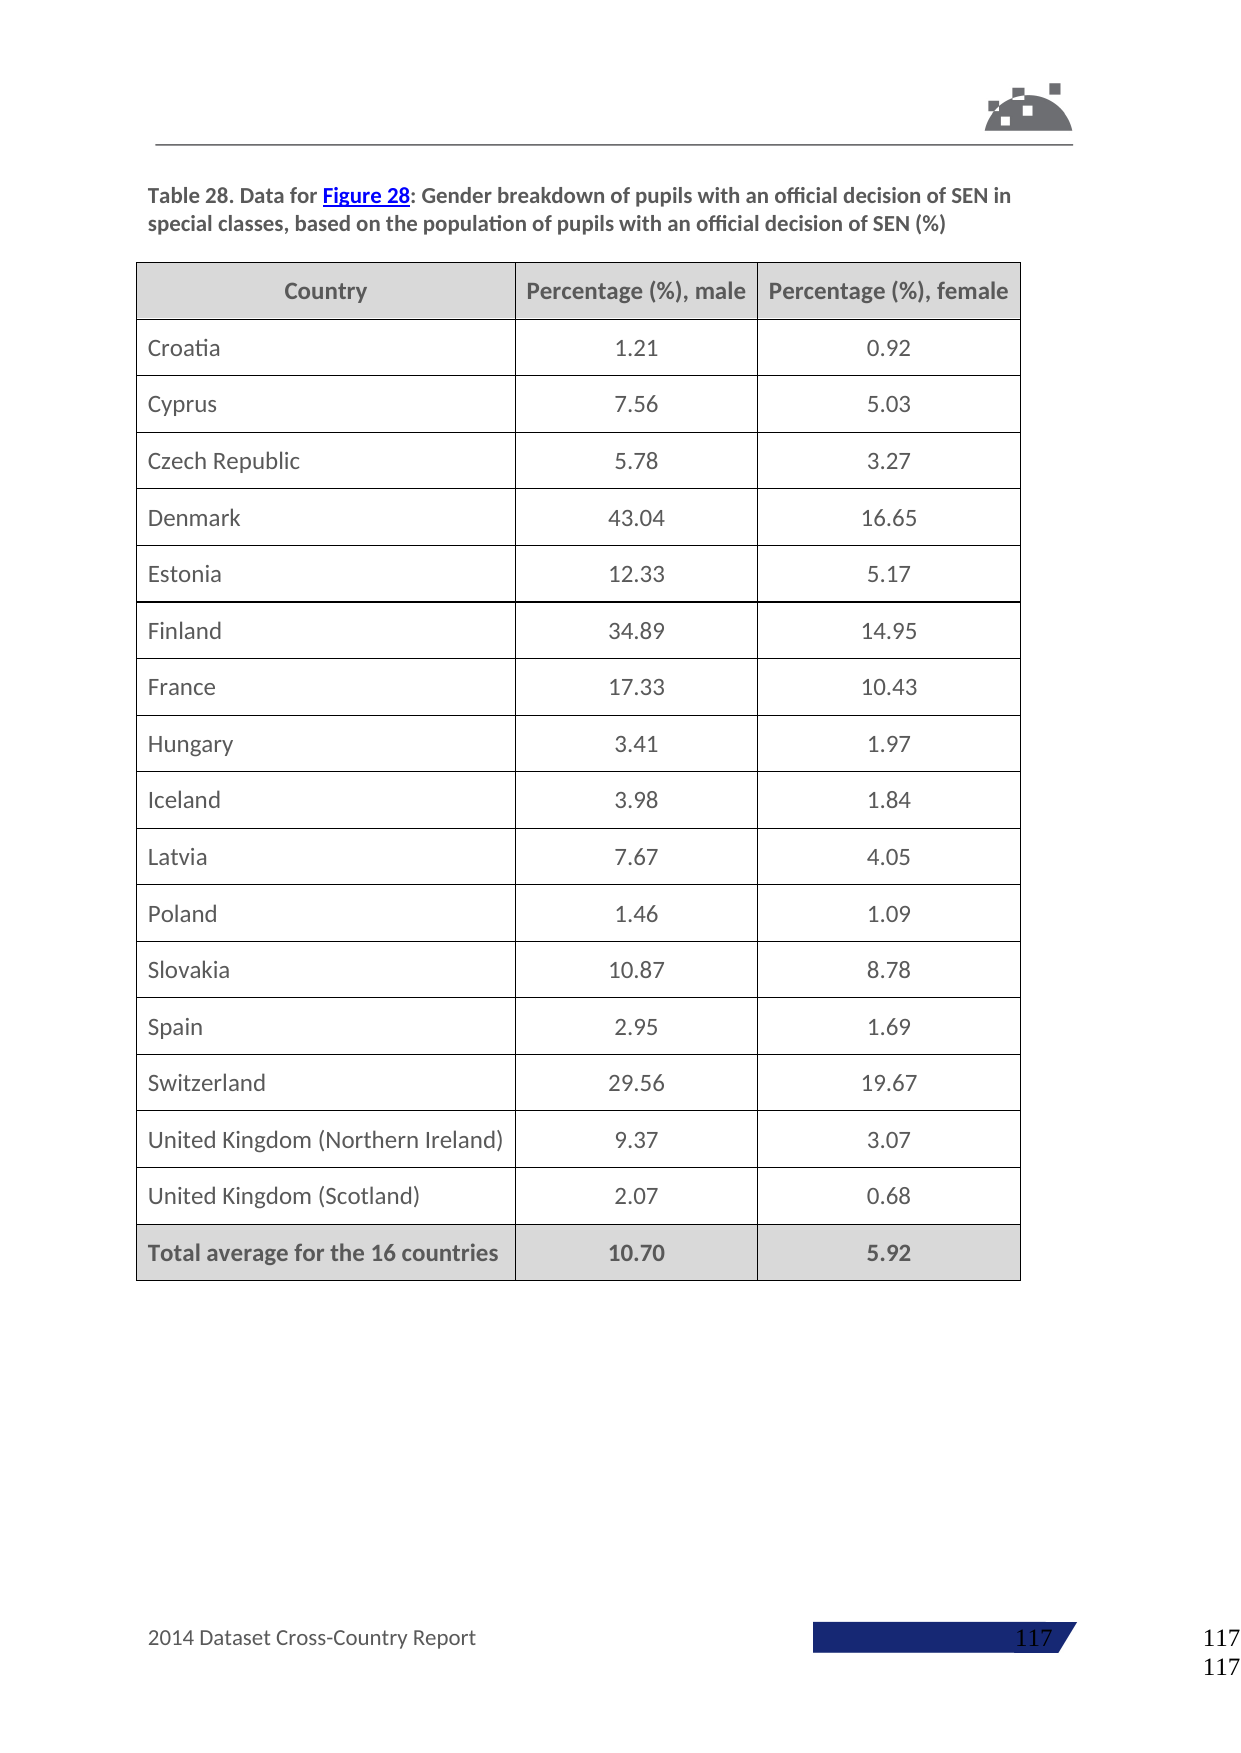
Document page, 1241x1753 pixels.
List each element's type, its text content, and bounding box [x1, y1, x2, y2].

table_cell Poland [137, 885, 515, 941]
table_cell 10.87 [516, 942, 757, 997]
table_cell 12.33 [516, 546, 757, 601]
table_cell 7.56 [516, 376, 757, 432]
table_cell 5.03 [758, 376, 1020, 432]
table_cell Croatia [137, 320, 515, 375]
table_cell 16.65 [758, 489, 1020, 545]
table_cell United Kingdom (Northern Ireland) [137, 1111, 515, 1167]
table_header Percentage (%), male [516, 263, 757, 318]
table_header Percentage (%), female [758, 263, 1020, 318]
table_cell 2.07 [516, 1168, 757, 1223]
table_cell 2.95 [516, 998, 757, 1054]
table_cell 29.56 [516, 1055, 757, 1110]
table_cell 1.09 [758, 885, 1020, 941]
table_header Country [137, 263, 515, 318]
table_cell France [137, 659, 515, 714]
table_cell 5.78 [516, 433, 757, 488]
table_cell 7.67 [516, 829, 757, 884]
table_cell Slovakia [137, 942, 515, 997]
table_cell Denmark [137, 489, 515, 545]
picture [811, 1616, 1079, 1659]
table_cell 9.37 [516, 1111, 757, 1167]
table_cell 3.27 [758, 433, 1020, 488]
table_cell Finland [137, 603, 515, 658]
table_cell Cyprus [137, 376, 515, 432]
table_cell 10.43 [758, 659, 1020, 714]
table_cell Latvia [137, 829, 515, 884]
table_cell 3.98 [516, 772, 757, 828]
table_cell 17.33 [516, 659, 757, 714]
table_cell 5.92 [758, 1225, 1020, 1280]
table_cell 14.95 [758, 603, 1020, 658]
table_cell Total average for the 16 countries [137, 1225, 515, 1280]
table_cell Spain [137, 998, 515, 1054]
text Table 28. Data for Figure 28: Gender breakdown of pupils with an official decision of SEN in special classes, based on the population of pupils with an official decision of SEN (%) [148, 181, 1078, 237]
table_cell 4.05 [758, 829, 1020, 884]
table_cell Estonia [137, 546, 515, 601]
table_cell Iceland [137, 772, 515, 828]
table_cell 1.69 [758, 998, 1020, 1054]
table_cell 3.07 [758, 1111, 1020, 1167]
picture [148, 73, 1078, 153]
table_cell Hungary [137, 716, 515, 771]
table_cell 43.04 [516, 489, 757, 545]
table_cell Switzerland [137, 1055, 515, 1110]
table_cell Czech Republic [137, 433, 515, 488]
table_cell 10.70 [516, 1225, 757, 1280]
table_cell 0.68 [758, 1168, 1020, 1223]
table_cell 1.84 [758, 772, 1020, 828]
table_cell 34.89 [516, 603, 757, 658]
table_cell 1.21 [516, 320, 757, 375]
table_cell 8.78 [758, 942, 1020, 997]
table_cell 1.97 [758, 716, 1020, 771]
table_cell 3.41 [516, 716, 757, 771]
table_cell 1.46 [516, 885, 757, 941]
table_cell 0.92 [758, 320, 1020, 375]
table_cell 5.17 [758, 546, 1020, 601]
table_cell 19.67 [758, 1055, 1020, 1110]
table_cell United Kingdom (Scotland) [137, 1168, 515, 1223]
